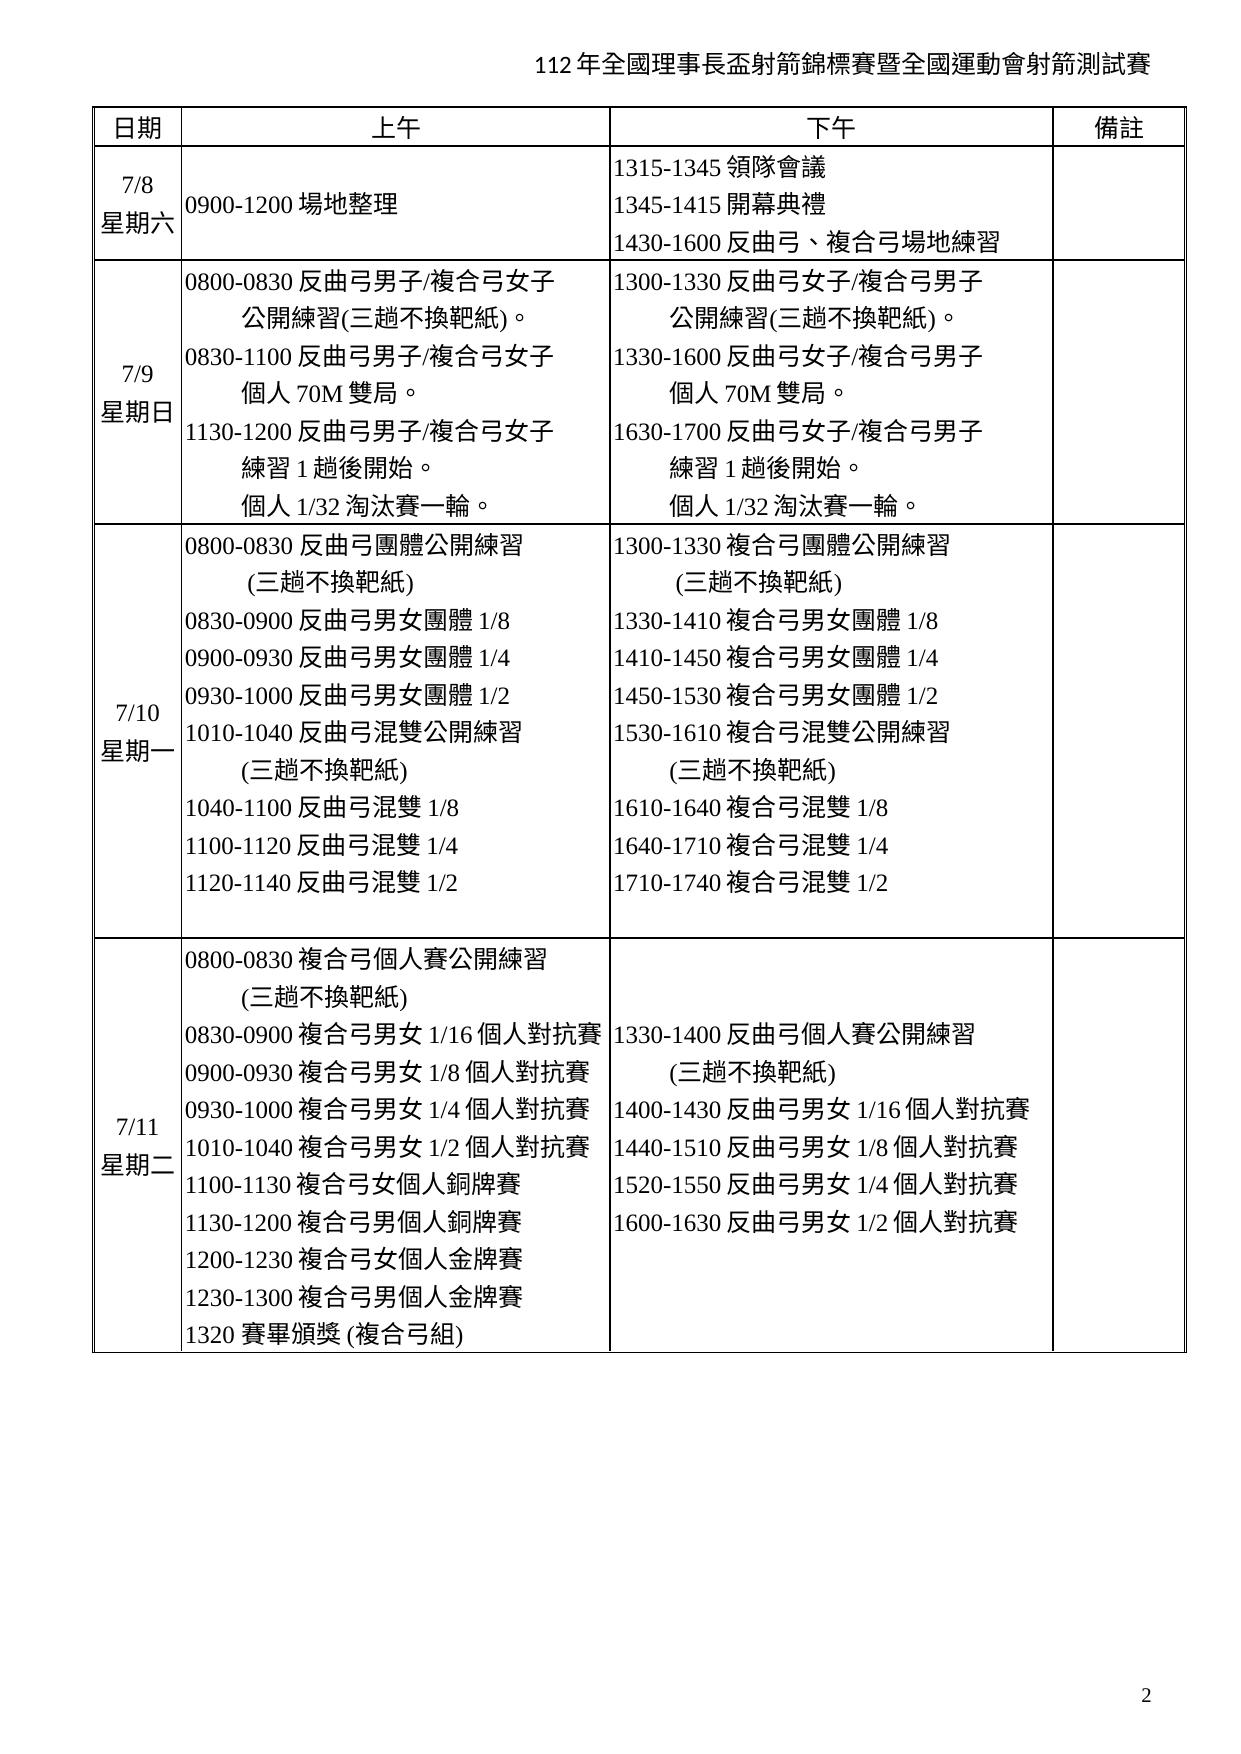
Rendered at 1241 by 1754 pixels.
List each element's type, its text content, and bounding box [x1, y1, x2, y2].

table_cell 7/9 星期日 [95, 261, 181, 523]
table_cell 0800-0830複合弓個人賽公開練習 (三趟不換靶紙) 0830-0900複合弓男女1/16個人對抗賽 0900-0930複合弓男女1/8個人對抗賽 0930-1000複合弓男女1/4個人對抗賽 1010-1040複合弓男女1/2個人對抗賽 1100-1130複合弓女個人銅牌賽 1130-1200複合弓男個人銅牌賽 1200-1230複合弓女個人金牌賽 1230-1300複合弓男個人金牌賽 1320 賽畢頒獎 (複合弓組) [182, 939, 609, 1351]
table_cell 1315-1345領隊會議 1345-1415開幕典禮 1430-1600反曲弓、複合弓場地練習 [611, 147, 1052, 259]
table_cell 0800-0830反曲弓男子/複合弓女子 公開練習(三趟不換靶紙)。 0830-1100反曲弓男子/複合弓女子 個人70M雙局。 1130-1200反曲弓男子/複合弓女子 練習1趟後開始。 個人1/32淘汰賽一輪。 [182, 261, 609, 523]
table_cell 日期 [95, 108, 181, 145]
table_cell 0900-1200場地整理 [182, 147, 609, 259]
table_cell 7/8 星期六 [95, 147, 181, 259]
table_cell [1054, 147, 1184, 259]
table_cell [1054, 939, 1184, 1351]
table_cell 1300-1330複合弓團體公開練習 (三趟不換靶紙) 1330-1410複合弓男女團體1/8 1410-1450複合弓男女團體1/4 1450-1530複合弓男女團體1/2 1530-1610複合弓混雙公開練習 (三趟不換靶紙) 1610-1640複合弓混雙1/8 1640-1710複合弓混雙1/4 1710-1740複合弓混雙1/2 [611, 525, 1052, 937]
table_cell 1330-1400反曲弓個人賽公開練習 (三趟不換靶紙) 1400-1430反曲弓男女1/16個人對抗賽 1440-1510反曲弓男女1/8個人對抗賽 1520-1550反曲弓男女1/4個人對抗賽 1600-1630反曲弓男女1/2個人對抗賽 [611, 939, 1052, 1351]
table_cell 7/11 星期二 [95, 939, 181, 1351]
table_cell 7/10 星期一 [95, 525, 181, 937]
table_cell 下午 [611, 108, 1052, 145]
table_cell 備註 [1054, 108, 1184, 145]
table_cell [1054, 525, 1184, 937]
table_cell 0800-0830 反曲弓團體公開練習 (三趟不換靶紙) 0830-0900反曲弓男女團體1/8 0900-0930反曲弓男女團體1/4 0930-1000反曲弓男女團體1/2 1010-1040反曲弓混雙公開練習 (三趟不換靶紙) 1040-1100反曲弓混雙1/8 1100-1120反曲弓混雙1/4 1120-1140反曲弓混雙1/2 [182, 525, 609, 937]
table_cell [1054, 261, 1184, 523]
table_cell 1300-1330反曲弓女子/複合弓男子 公開練習(三趟不換靶紙)。 1330-1600反曲弓女子/複合弓男子 個人70M雙局。 1630-1700反曲弓女子/複合弓男子 練習1趟後開始。 個人1/32淘汰賽一輪。 [611, 261, 1052, 523]
table_cell 上午 [182, 108, 609, 145]
